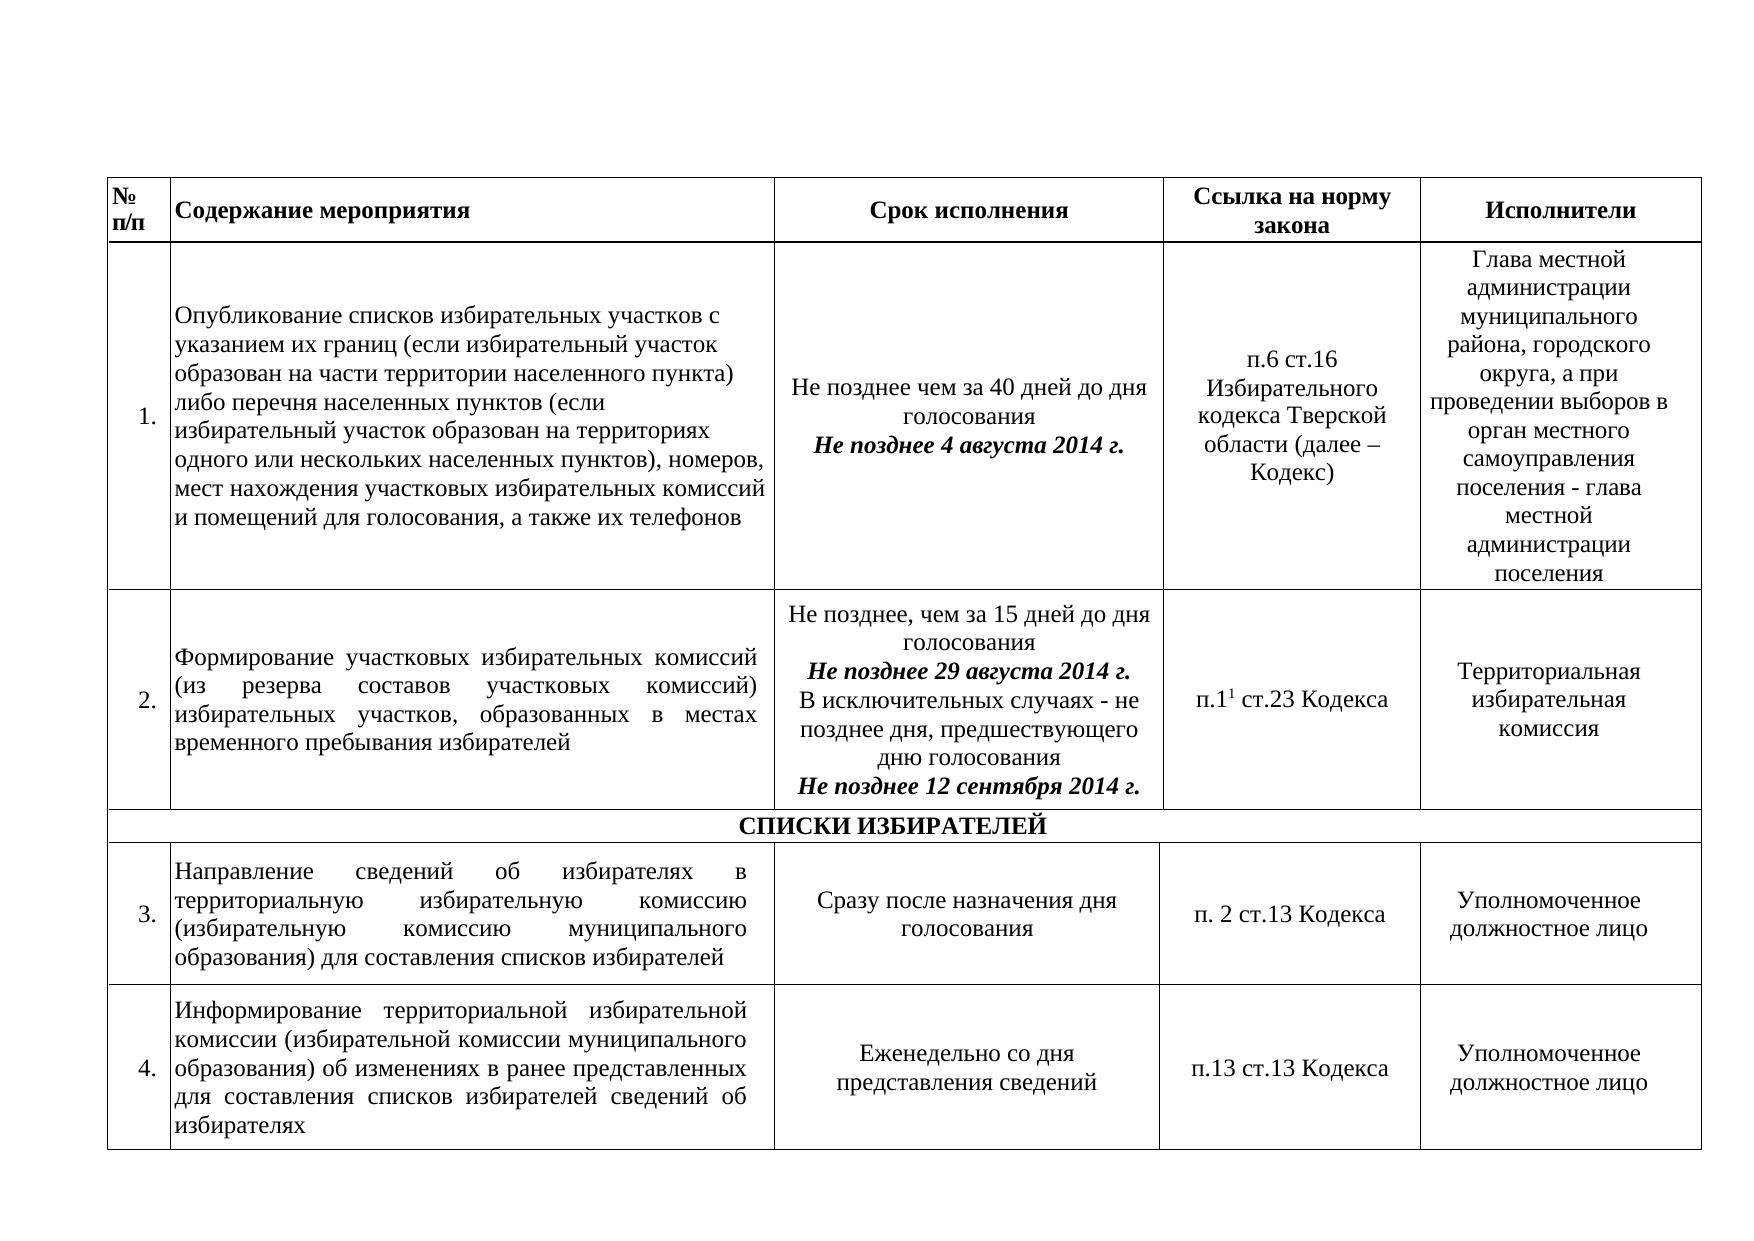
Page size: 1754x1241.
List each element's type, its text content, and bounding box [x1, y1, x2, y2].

table_cell СПИСКИ ИЗБИРАТЕЛЕЙ [108, 810, 1701, 842]
table_cell Территориальная избирательная комиссия [1421, 590, 1701, 809]
table_cell п.13 ст.13 Кодекса [1160, 985, 1420, 1149]
table_header Исполнители [1421, 178, 1701, 241]
table_cell Направление сведений об избирателях в территориальную избирательную комиссию (избирательную комиссию муниципального образования) для составления списков избирателей [171, 843, 774, 984]
table_cell Глава местной администрации муниципального района, городского округа, а при проведении выборов в орган местного самоуправления поселения - глава местной администрации поселения [1421, 243, 1701, 589]
table_cell Формирование участковых избирательных комиссий (из резерва составов участковых комиссий) избирательных участков, образованных в местах временного пребывания избирателей [171, 590, 774, 809]
table_header Ссылка на норму закона [1164, 178, 1420, 241]
table_cell Еженедельно со дня представления сведений [775, 985, 1159, 1149]
table_cell Информирование территориальной избирательной комиссии (избирательной комиссии муниципального образования) об изменениях в ранее представленных для составления списков избирателей сведений об избирателях [171, 985, 774, 1149]
table_cell [108, 843, 170, 984]
table_cell [108, 242, 170, 589]
table_cell п. 2 ст.13 Кодекса [1160, 843, 1420, 984]
table_header Содержание мероприятия [171, 178, 774, 241]
table_header Срок исполнения [775, 178, 1163, 241]
table_cell Не позднее чем за 40 дней до дня голосования Не позднее 4 августа 2014 г. [775, 243, 1163, 589]
table_cell [108, 590, 170, 809]
table_cell Не позднее, чем за 15 дней до дня голосования Не позднее 29 августа 2014 г. В исключительных случаях - не позднее дня, предшествующего дню голосования Не позднее 12 сентября 2014 г. [775, 590, 1163, 809]
table_cell п.11 ст.23 Кодекса [1164, 590, 1420, 809]
table_cell Сразу после назначения дня голосования [775, 843, 1159, 984]
table_cell Опубликование списков избирательных участков с указанием их границ (если избирательный участок образован на части территории населенного пункта) либо перечня населенных пунктов (если избирательный участок образован на территориях одного или нескольких населенных пунктов), номеров, мест нахождения участковых избирательных комиссий и помещений для голосования, а также их телефонов [171, 243, 774, 589]
table_cell п.6 ст.16 Избирательного кодекса Тверской области (далее – Кодекс) [1164, 243, 1420, 589]
table_cell Уполномоченное должностное лицо [1421, 843, 1701, 984]
table_cell [108, 985, 170, 1149]
table_cell Уполномоченное должностное лицо [1421, 985, 1701, 1149]
table_header № п/п [108, 178, 170, 241]
